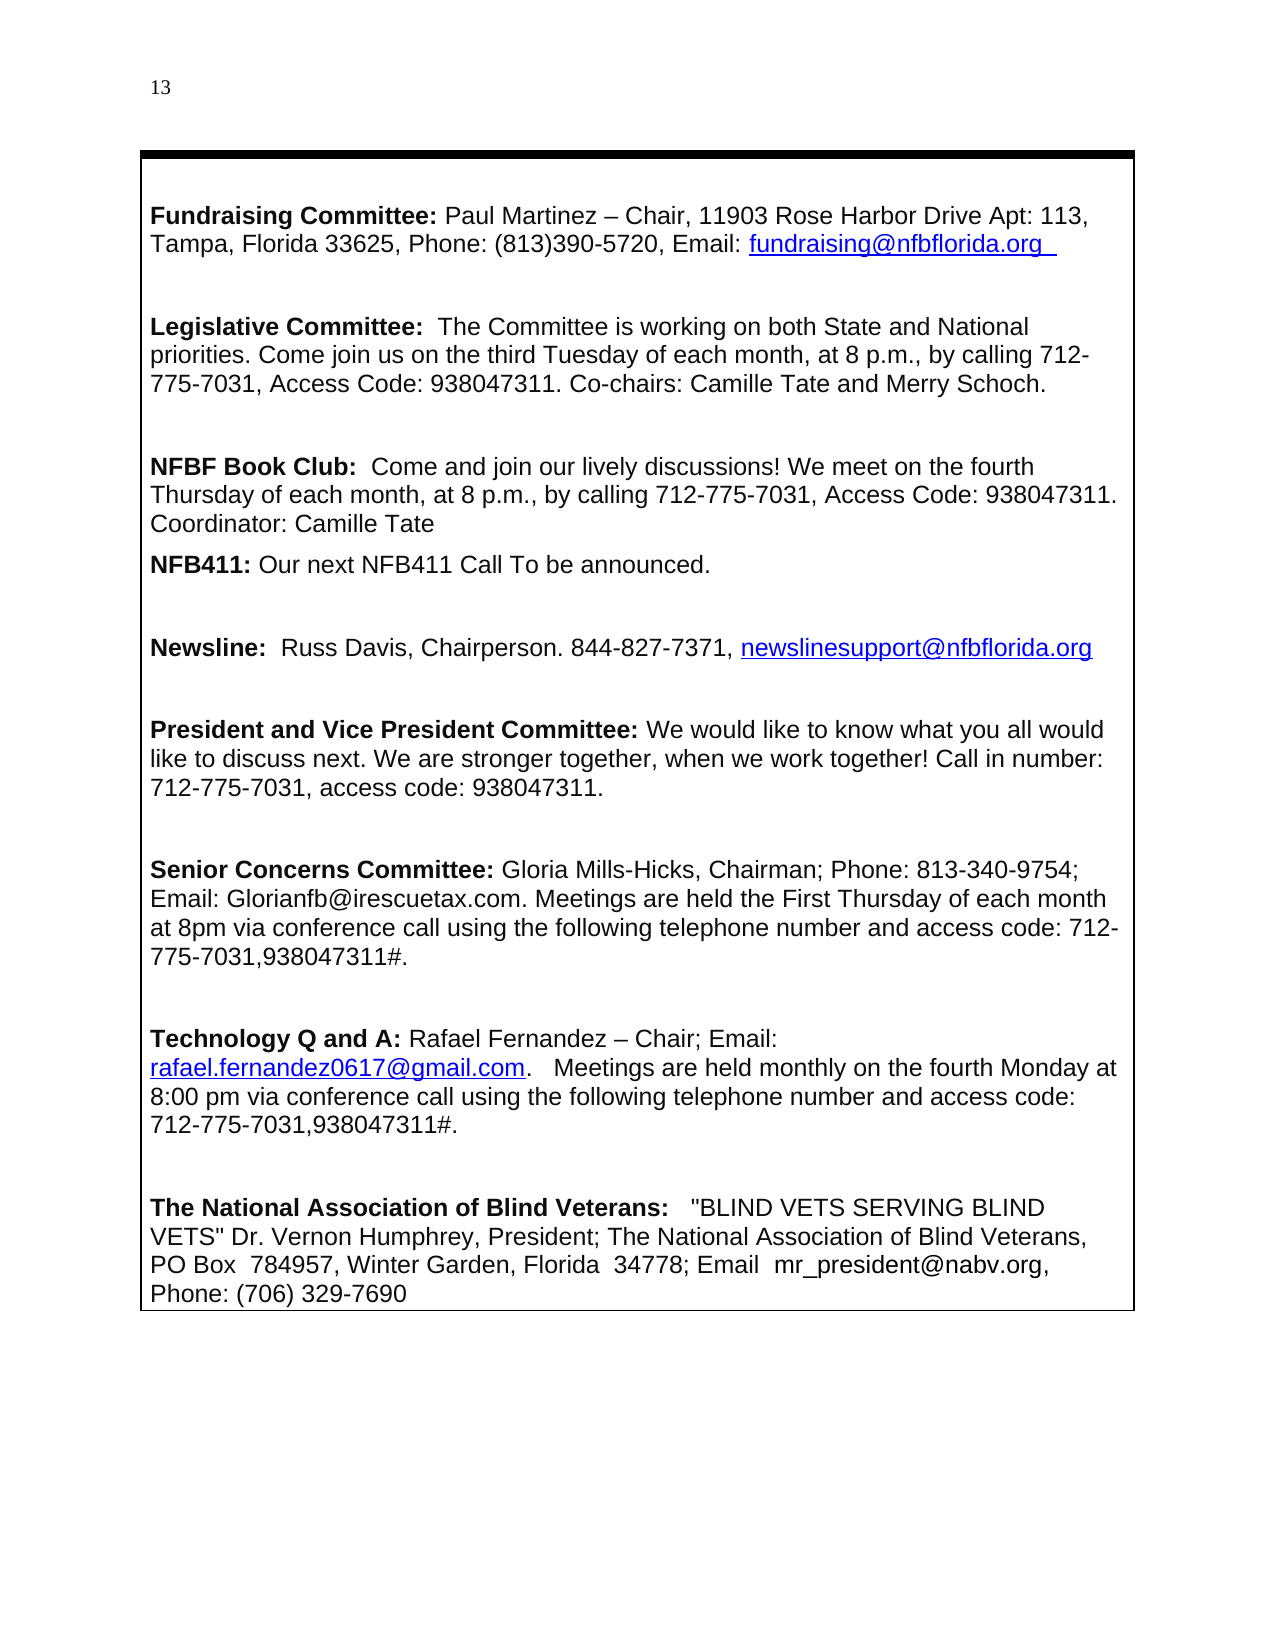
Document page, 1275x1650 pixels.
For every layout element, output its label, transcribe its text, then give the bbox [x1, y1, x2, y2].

text NFB411: Our next NFB411 Call To be announced. [142, 541, 1133, 579]
text President and Vice President Committee: We would like to know what you all would like to discuss next. We are stronger together, when we work together! Call in number: 712-775-7031, access code: 938047311. [142, 706, 1133, 802]
text Fundraising Committee: Paul Martinez – Chair, 11903 Rose Harbor Drive Apt: 113, Tampa, Florida 33625, Phone: (813)390-5720, Email: fundraising@nfbflorida.org [142, 191, 1133, 258]
text The National Association of Blind Veterans: "BLIND VETS SERVING BLIND VETS" Dr. Vernon Humphrey, President; The National Association of Blind Veterans, PO Box 784957, Winter Garden, Florida 34778; Email mr_president@nabv.org, Phone: (706) 329-7690 [142, 1183, 1133, 1310]
text NFBF Book Club: Come and join our lively discussions! We meet on the fourth Thursday of each month, at 8 p.m., by calling 712-775-7031, Access Code: 938047311. Coordinator: Camille Tate [142, 442, 1133, 538]
text Senior Concerns Committee: Gloria Mills-Hicks, Chairman; Phone: 813-340-9754; Email: Glorianfb@irescuetax.com. Meetings are held the First Thursday of each month at 8pm via conference call using the following telephone number and access code: 712-775-7031,938047311#. [142, 846, 1133, 970]
text Newsline: Russ Davis, Chairperson. 844-827-7371, newslinesupport@nfbflorida.org [142, 623, 1133, 662]
text Legislative Committee: The Committee is working on both State and National priorities. Come join us on the third Tuesday of each month, at 8 p.m., by calling 712-775-7031, Access Code: 938047311. Co-chairs: Camille Tate and Merry Schoch. [142, 302, 1133, 398]
text Technology Q and A: Rafael Fernandez – Chair; Email: rafael.fernandez0617@gmail.com. Meetings are held monthly on the fourth Monday at 8:00 pm via conference call using the following telephone number and access code: 712-775-7031,938047311#. [142, 1015, 1133, 1139]
